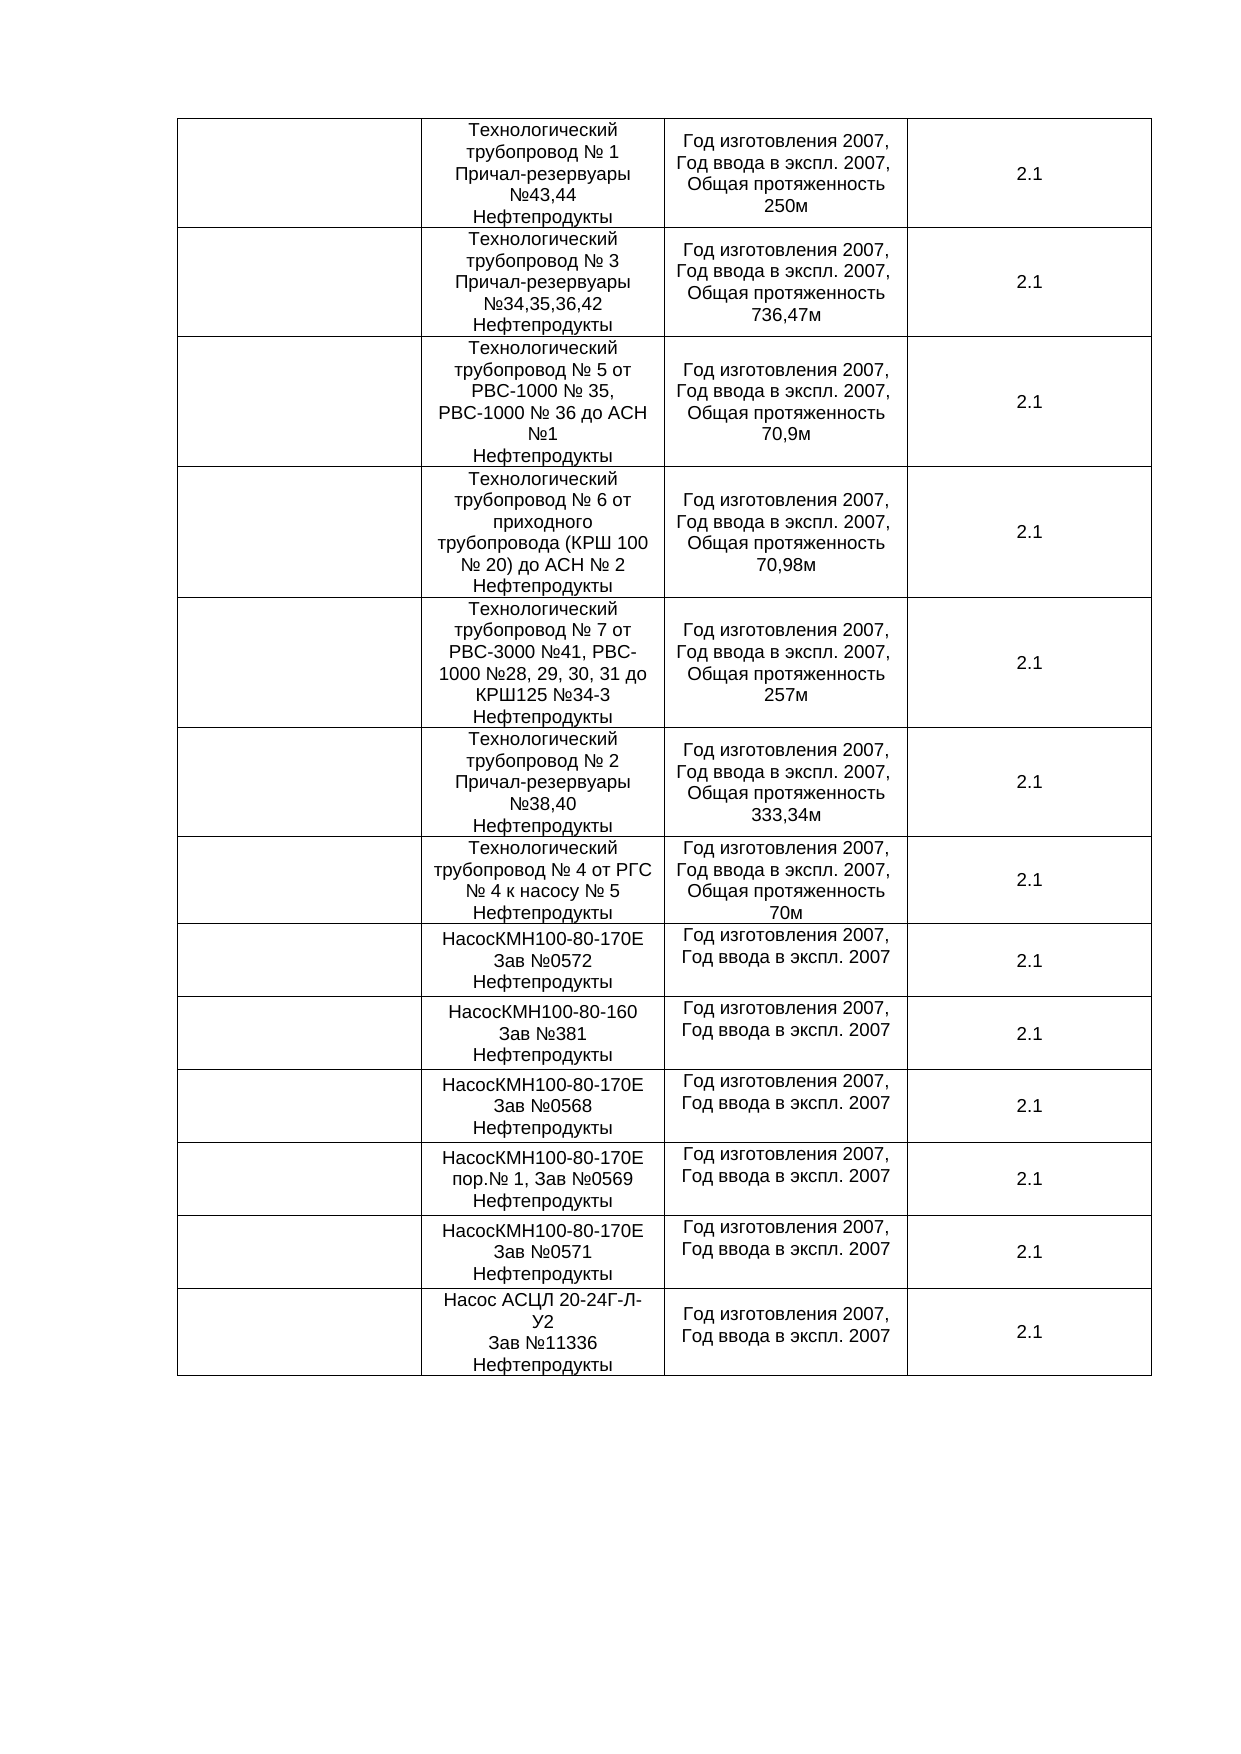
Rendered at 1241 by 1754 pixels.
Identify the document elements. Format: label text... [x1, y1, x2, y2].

table_cell Год изготовления 2007, Год ввода в экспл. 2007, Общая протяженность 70м [665, 837, 907, 923]
table_cell 2.1 [908, 119, 1151, 227]
table_cell 2.1 [908, 467, 1151, 597]
table_cell НасосКМН100-80-160 Зав №381 Нефтепродукты [422, 997, 664, 1069]
table_cell 2.1 [908, 924, 1151, 996]
table_cell [178, 1070, 421, 1142]
table_cell 2.1 [908, 728, 1151, 836]
table_cell [178, 728, 421, 836]
table_cell [178, 924, 421, 996]
table_cell 2.1 [908, 1143, 1151, 1215]
table_cell Год изготовления 2007, Год ввода в экспл. 2007 [665, 1289, 907, 1375]
table_cell Год изготовления 2007, Год ввода в экспл. 2007, Общая протяженность 736,47м [665, 228, 907, 336]
table_cell Год изготовления 2007, Год ввода в экспл. 2007 [665, 997, 907, 1069]
table_cell Насос АСЦЛ 20-24Г-Л-У2 Зав №11336 Нефтепродукты [422, 1289, 664, 1375]
table_cell [178, 1143, 421, 1215]
table_cell Технологический трубопровод № 7 от РВС-3000 №41, РВС-1000 №28, 29, 30, 31 до КРШ125 №34-3 Нефтепродукты [422, 598, 664, 727]
table_cell Технологический трубопровод № 4 от РГС № 4 к насосу № 5 Нефтепродукты [422, 837, 664, 923]
table_cell Год изготовления 2007, Год ввода в экспл. 2007 [665, 1070, 907, 1142]
table_cell [178, 837, 421, 923]
table_cell [178, 1289, 421, 1375]
table_cell 2.1 [908, 997, 1151, 1069]
table_cell [178, 467, 421, 597]
table_cell Год изготовления 2007, Год ввода в экспл. 2007 [665, 1216, 907, 1288]
table_cell Технологический трубопровод № 1 Причал-резервуары №43,44 Нефтепродукты [422, 119, 664, 227]
table_cell 2.1 [908, 837, 1151, 923]
table_cell Технологический трубопровод № 2 Причал-резервуары №38,40 Нефтепродукты [422, 728, 664, 836]
table_cell [178, 228, 421, 336]
table_cell НасосКМН100-80-170Е Зав №0568 Нефтепродукты [422, 1070, 664, 1142]
table_cell Год изготовления 2007, Год ввода в экспл. 2007, Общая протяженность 70,9м [665, 337, 907, 466]
table_cell [178, 598, 421, 727]
table_cell [178, 337, 421, 466]
table_cell Технологический трубопровод № 6 от приходного трубопровода (КРШ 100 № 20) до АСН № 2 Нефтепродукты [422, 467, 664, 597]
table_cell Год изготовления 2007, Год ввода в экспл. 2007 [665, 1143, 907, 1215]
table_cell Год изготовления 2007, Год ввода в экспл. 2007, Общая протяженность 257м [665, 598, 907, 727]
table_cell НасосКМН100-80-170Е Зав №0572 Нефтепродукты [422, 924, 664, 996]
table_cell [178, 997, 421, 1069]
table_cell 2.1 [908, 337, 1151, 466]
table_cell [178, 1216, 421, 1288]
table_cell 2.1 [908, 1289, 1151, 1375]
table_cell Год изготовления 2007, Год ввода в экспл. 2007 [665, 924, 907, 996]
table_cell 2.1 [908, 1216, 1151, 1288]
table_cell НасосКМН100-80-170Е Зав №0571 Нефтепродукты [422, 1216, 664, 1288]
table_cell Технологический трубопровод № 3 Причал-резервуары №34,35,36,42 Нефтепродукты [422, 228, 664, 336]
table_cell Технологический трубопровод № 5 от РВС-1000 № 35, РВС-1000 № 36 до АСН №1 Нефтепродукты [422, 337, 664, 466]
table_cell Год изготовления 2007, Год ввода в экспл. 2007, Общая протяженность 250м [665, 119, 907, 227]
table_cell Год изготовления 2007, Год ввода в экспл. 2007, Общая протяженность 70,98м [665, 467, 907, 597]
table_cell [178, 119, 421, 227]
table_cell Год изготовления 2007, Год ввода в экспл. 2007, Общая протяженность 333,34м [665, 728, 907, 836]
table_cell 2.1 [908, 598, 1151, 727]
table_cell 2.1 [908, 1070, 1151, 1142]
table_cell 2.1 [908, 228, 1151, 336]
table_cell НасосКМН100-80-170Е пор.№ 1, Зав №0569 Нефтепродукты [422, 1143, 664, 1215]
